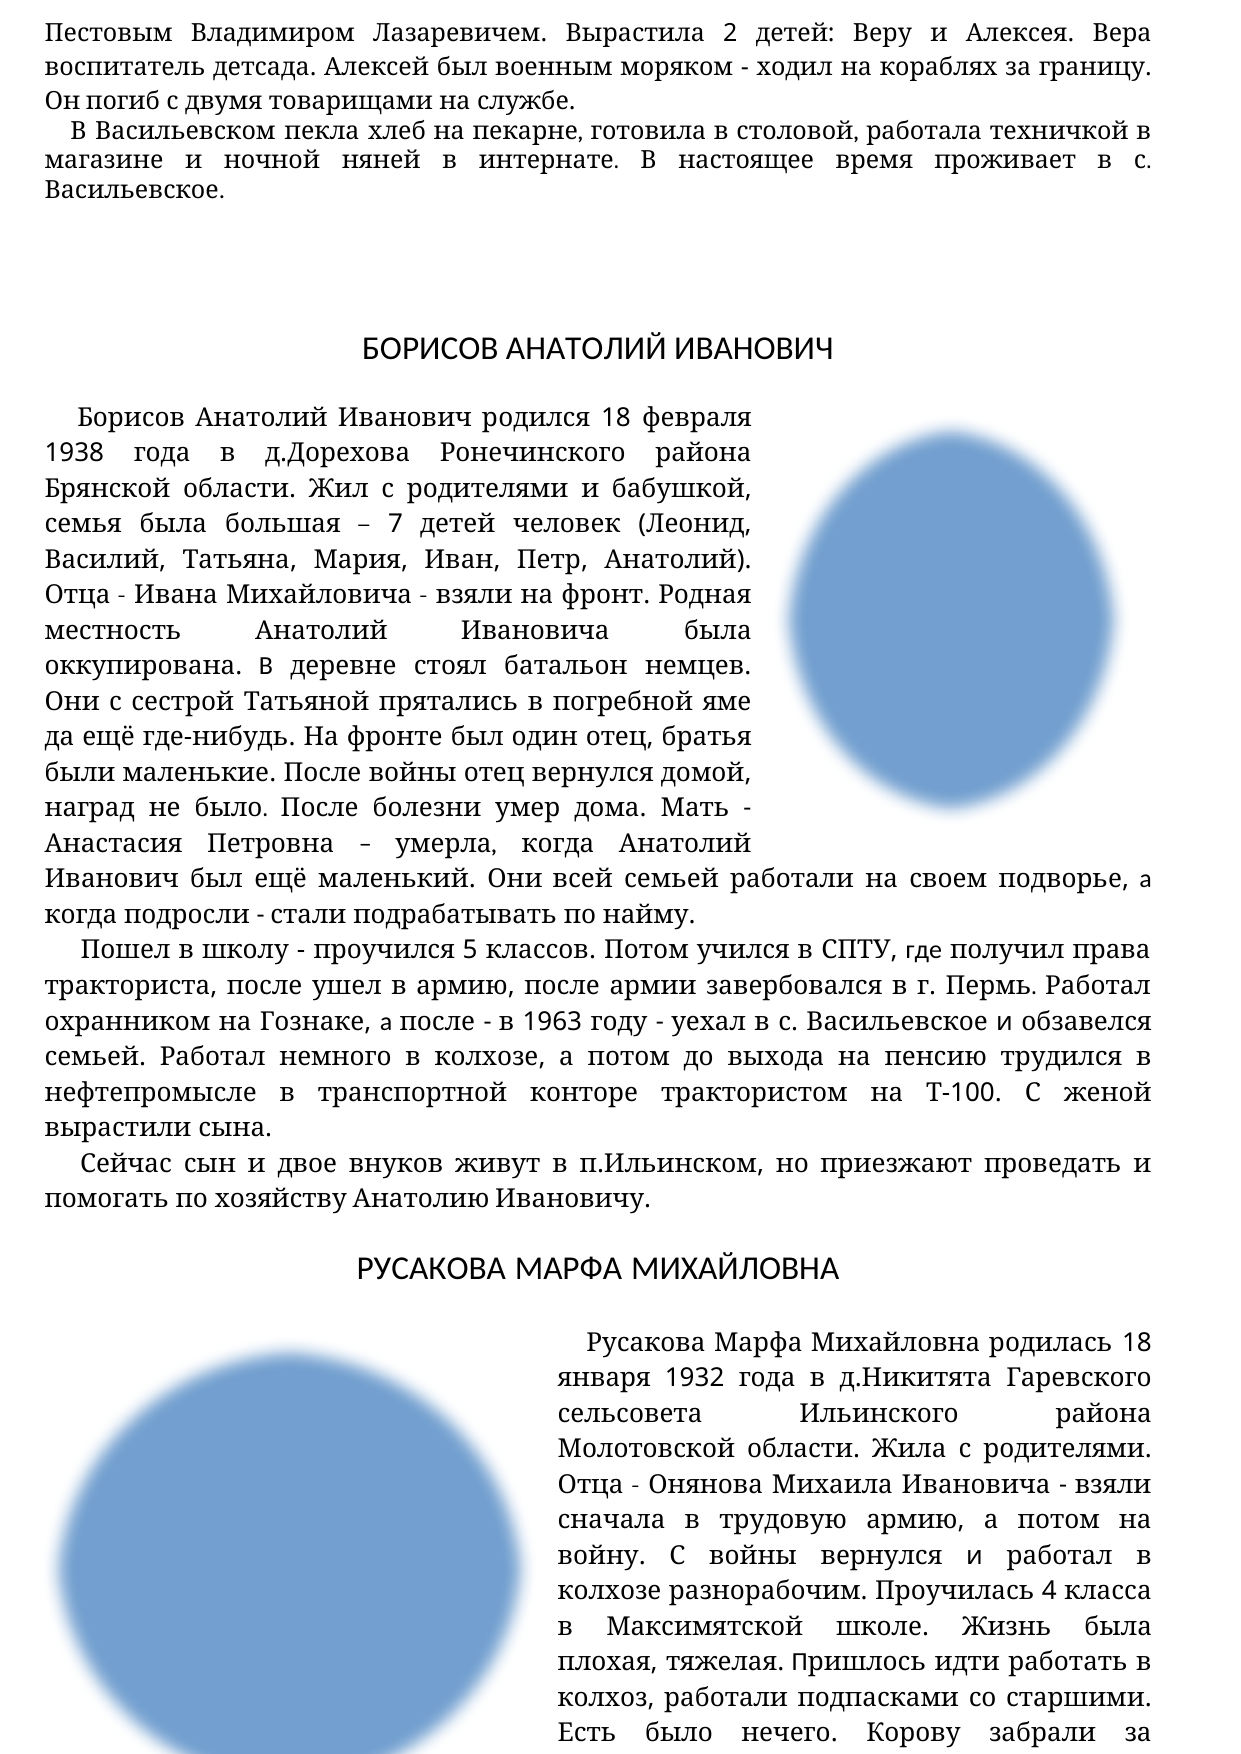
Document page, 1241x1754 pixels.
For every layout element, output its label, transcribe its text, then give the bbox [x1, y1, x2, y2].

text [44, 15, 1152, 117]
text Сейчас сын и двое внуков живут в п.Ильинском, но приезжают проведать и помогать по хозяйству Анатолию Ивановичу. [44, 1144, 1152, 1215]
text БОРИСОВ АНАТОЛИЙ ИВАНОВИЧ [44, 327, 1152, 368]
text Пошел в школу - проучился 5 классов. Потом учился в СПТУ, где получил права тракториста, после ушел в армию, после армии завербовался в г. Пермь. Работал охранником на Гознаке, а после - в 1963 году - уехал в с. Васильевское и обзавелся семьей. Работал немного в колхозе, а потом до выхода на пенсию трудился в нефтепромысле в транспортной конторе трактористом на Т-100. С женой вырастили сына. [44, 931, 1152, 1144]
text Борисов Анатолий Иванович родился 18 февраля 1938 года в д.Дорехова Ронечинского района Брянской области. Жил с родителями и бабушкой, семья была большая – 7 детей человек (Леонид, Василий, Татьяна, Мария, Иван, Петр, Анатолий). Отца - Ивана Михайловича - взяли на фронт. Родная местность Анатолий Ивановича была оккупирована. В деревне стоял батальон немцев. Они с сестрой Татьяной прятались в погребной яме да ещё где-нибудь. На фронте был один отец, братья были маленькие. После войны отец вернулся домой, наград не было. После болезни умер дома. Мать - Анастасия Петровна – умерла, когда Анатолий Иванович был ещё маленький. Они всей семьей работали на своем подворье, а когда подросли - стали подрабатывать по найму. [44, 398, 1152, 931]
text В Васильевском пекла хлеб на пекарне, готовила в столовой, работала техничкой в магазине и ночной няней в интернате. В настоящее время проживает в с. Васильевское. [44, 117, 1152, 205]
text РУСАКОВА МАРФА МИХАЙЛОВНА [44, 1247, 1152, 1288]
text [44, 1323, 1152, 1749]
